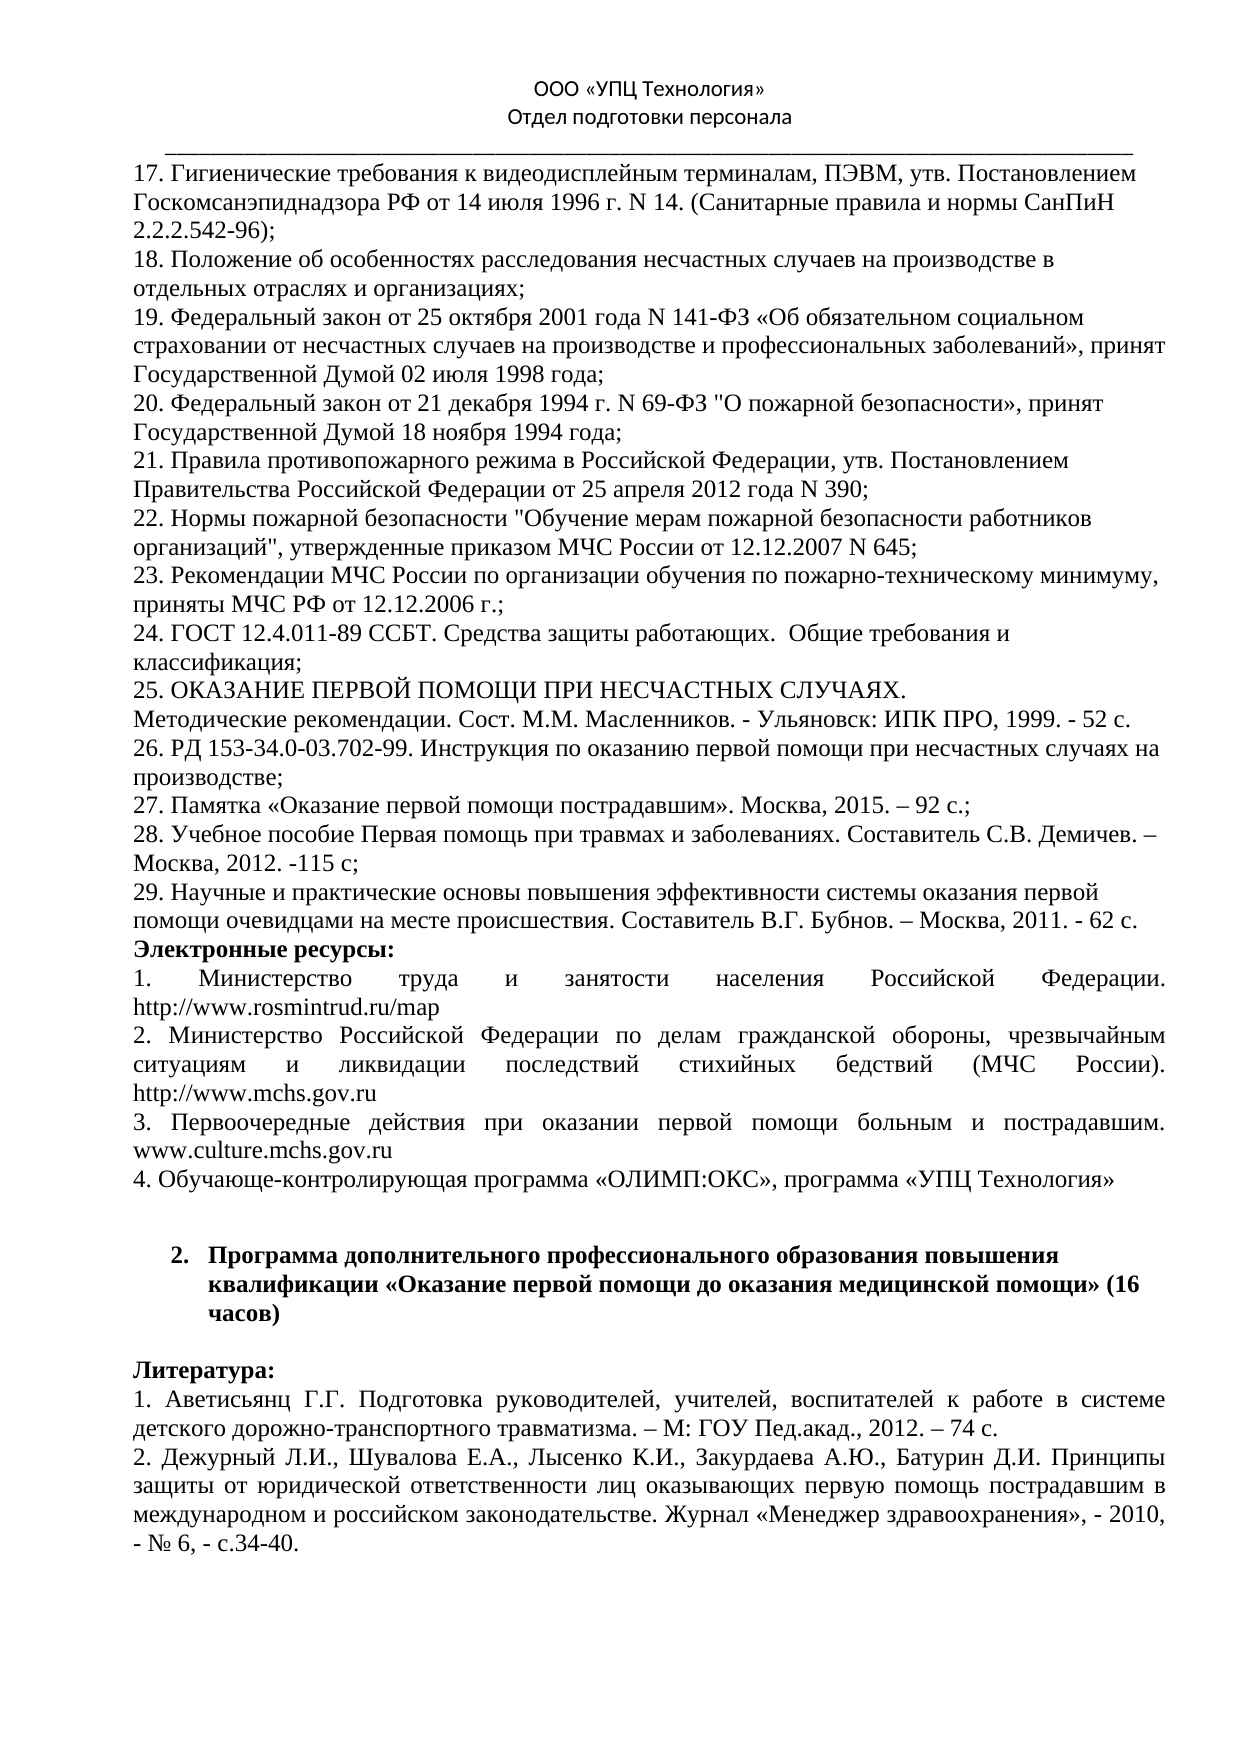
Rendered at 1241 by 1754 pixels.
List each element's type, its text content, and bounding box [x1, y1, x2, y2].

text 21. Правила противопожарного режима в Российской Федерации, утв. Постановлением Правительства Российской Федерации от 25 апреля 2012 года N 390; [133, 445, 1167, 503]
text 23. Рекомендации МЧС России по организации обучения по пожарно-техническому минимуму, приняты МЧС РФ от 12.12.2006 г.; [133, 560, 1167, 618]
text Методические рекомендации. Сост. М.М. Масленников. - Ульяновск: ИПК ПРО, 1999. - 52 с. [133, 704, 1167, 733]
text 18. Положение об особенностях расследования несчастных случаев на производстве в отдельных отраслях и организациях; [133, 244, 1167, 302]
text 17. Гигиенические требования к видеодисплейным терминалам, ПЭВМ, утв. Постановлением Госкомсанэпиднадзора РФ от 14 июля 1996 г. N 14. (Санитарные правила и нормы СанПиН 2.2.2.542-96); [133, 158, 1167, 244]
text 2. Министерство Российской Федерации по делам гражданской обороны, чрезвычайным ситуациям и ликвидации последствий стихийных бедствий (МЧС России). http://www.mchs.gov.ru [133, 1020, 1167, 1107]
text 26. РД 153-34.0-03.702-99. Инструкция по оказанию первой помощи при несчастных случаях на производстве; [133, 733, 1167, 790]
text 22. Нормы пожарной безопасности "Обучение мерам пожарной безопасности работников организаций", утвержденные приказом МЧС России от 12.12.2007 N 645; [133, 503, 1167, 560]
text Электронные ресурсы: [133, 934, 1167, 963]
text 20. Федеральный закон от 21 декабря 1994 г. N 69-ФЗ "О пожарной безопасности», принят Государственной Думой 18 ноября 1994 года; [133, 388, 1167, 445]
text 28. Учебное пособие Первая помощь при травмах и заболеваниях. Составитель С.В. Демичев. – Москва, 2012. -115 с; [133, 819, 1167, 877]
text 27. Памятка «Оказание первой помощи пострадавшим». Москва, 2015. – 92 с.; [133, 790, 1167, 819]
text 29. Научные и практические основы повышения эффективности системы оказания первой помощи очевидцами на месте происшествия. Составитель В.Г. Бубнов. – Москва, 2011. - 62 с. [133, 877, 1167, 934]
list Программа дополнительного профессионального образования повышения квалификации «Оказание первой помощи до оказания медицинской помощи» (16 часов) [170, 1241, 1167, 1327]
text Литература: [133, 1356, 1167, 1384]
text 4. Обучающе-контролирующая программа «ОЛИМП:ОКС», программа «УПЦ Технология» [133, 1164, 1167, 1193]
text 1. Аветисьянц Г.Г. Подготовка руководителей, учителей, воспитателей к работе в системе детского дорожно-транспортного травматизма. – М: ГОУ Пед.акад., 2012. – 74 с. [133, 1384, 1167, 1442]
text 2. Дежурный Л.И., Шувалова Е.А., Лысенко К.И., Закурдаева А.Ю., Батурин Д.И. Принципы защиты от юридической ответственности лиц оказывающих первую помощь пострадавшим в международном и российском законодательстве. Журнал «Менеджер здравоохранения», - 2010, - № 6, - с.34-40. [133, 1442, 1167, 1557]
text 19. Федеральный закон от 25 октября 2001 года N 141-ФЗ «Об обязательном социальном страховании от несчастных случаев на производстве и профессиональных заболеваний», принят Государственной Думой 02 июля 1998 года; [133, 302, 1167, 388]
text 3. Первоочередные действия при оказании первой помощи больным и пострадавшим. www.culture.mchs.gov.ru [133, 1107, 1167, 1164]
text 25. ОКАЗАНИЕ ПЕРВОЙ ПОМОЩИ ПРИ НЕСЧАСТНЫХ СЛУЧАЯХ. [133, 675, 1167, 704]
text 24. ГОСТ 12.4.011-89 ССБТ. Средства защиты работающих. Общие требования и классификация; [133, 618, 1167, 675]
text 1. Министерство труда и занятости населения Российской Федерации. http://www.rosmintrud.ru/map [133, 963, 1167, 1020]
